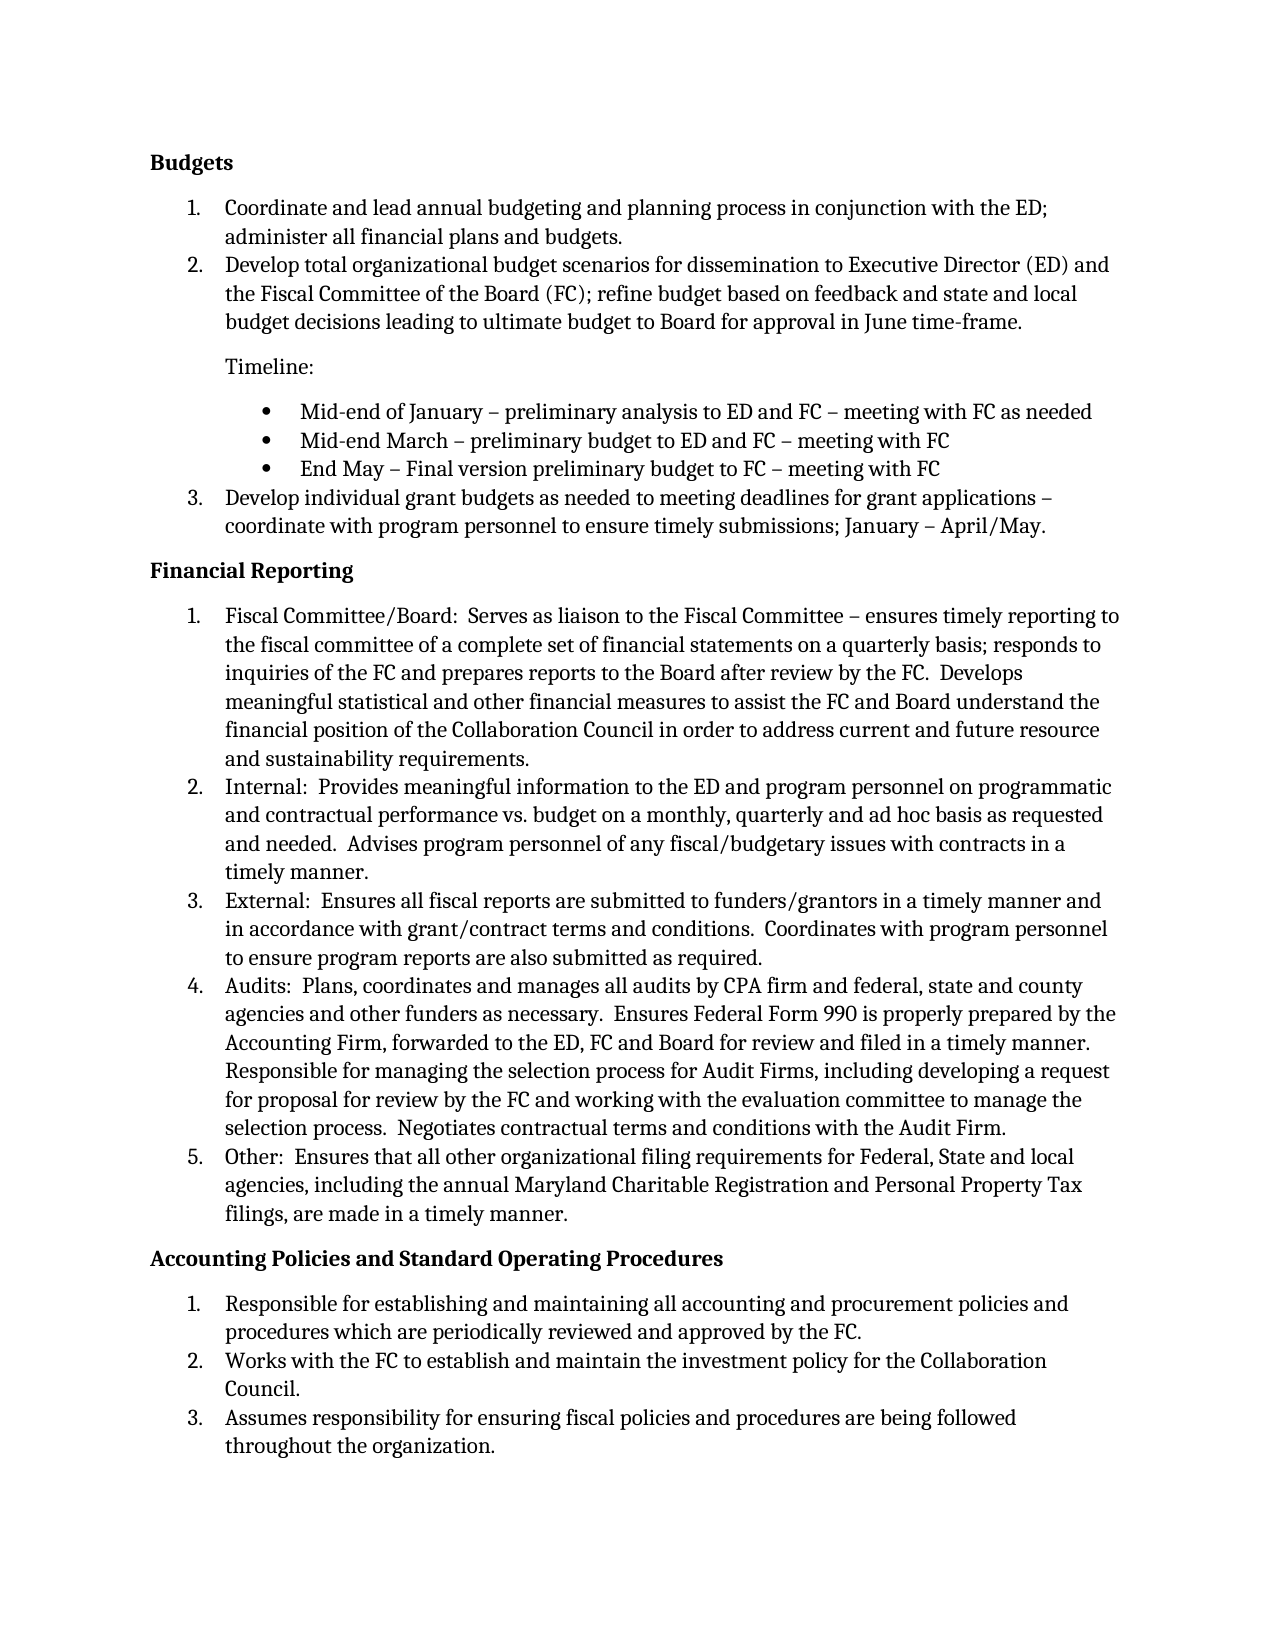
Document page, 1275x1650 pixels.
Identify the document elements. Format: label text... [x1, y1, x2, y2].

text Financial Reporting [150, 558, 1125, 584]
list End May – Final version preliminary budget to FC – meeting with FC [262, 456, 1125, 482]
list Assumes responsibility for ensuring fiscal policies and procedures are being followed throughout the organization. [187, 1404, 1125, 1459]
text Accounting Policies and Standard Operating Procedures [150, 1245, 1125, 1272]
list Other: Ensures that all other organizational filing requirements for Federal, State and local agencies, including the annual Maryland Charitable Registration and Personal Property Tax filings, are made in a timely manner. [187, 1143, 1125, 1227]
list Audits: Plans, coordinates and manages all audits by CPA firm and federal, state and county agencies and other funders as necessary. Ensures Federal Form 990 is properly prepared by the Accounting Firm, forwarded to the ED, FC and Board for review and filed in a timely manner. Responsible for managing the selection process for Audit Firms, including developing a request for proposal for review by the FC and working with the evaluation committee to manage the selection process. Negotiates contractual terms and conditions with the Audit Firm. [187, 973, 1125, 1141]
list Mid-end March – preliminary budget to ED and FC – meeting with FC [262, 427, 1125, 454]
list Responsible for establishing and maintaining all accounting and procurement policies and procedures which are periodically reviewed and approved by the FC. [187, 1291, 1125, 1345]
list External: Ensures all fiscal reports are submitted to funders/grantors in a timely manner and in accordance with grant/contract terms and conditions. Coordinates with program personnel to ensure program reports are also submitted as required. [187, 887, 1125, 971]
text Budgets [150, 150, 1125, 176]
list Fiscal Committee/Board: Serves as liaison to the Fiscal Committee – ensures timely reporting to the fiscal committee of a complete set of financial statements on a quarterly basis; responds to inquiries of the FC and prepares reports to the Board after review by the FC. Develops meaningful statistical and other financial measures to assist the FC and Board understand the financial position of the Collaboration Council in order to address current and future resource and sustainability requirements. [187, 603, 1125, 772]
text Timeline: [225, 354, 1125, 380]
list Develop individual grant budgets as needed to meeting deadlines for grant applications – coordinate with program personnel to ensure timely submissions; January – April/May. [187, 484, 1125, 539]
list Develop total organizational budget scenarios for dissemination to Executive Director (ED) and the Fiscal Committee of the Board (FC); refine budget based on feedback and state and local budget decisions leading to ultimate budget to Board for approval in June time-frame. [187, 252, 1125, 335]
list Internal: Provides meaningful information to the ED and program personnel on programmatic and contractual performance vs. budget on a monthly, quarterly and ad hoc basis as requested and needed. Advises program personnel of any fiscal/budgetary issues with contracts in a timely manner. [187, 774, 1125, 885]
list Mid-end of January – preliminary analysis to ED and FC – meeting with FC as needed [262, 399, 1125, 425]
list Coordinate and lead annual budgeting and planning process in conjunction with the ED; administer all financial plans and budgets. [187, 195, 1125, 250]
list Works with the FC to establish and maintain the investment policy for the Collaboration Council. [187, 1347, 1125, 1402]
